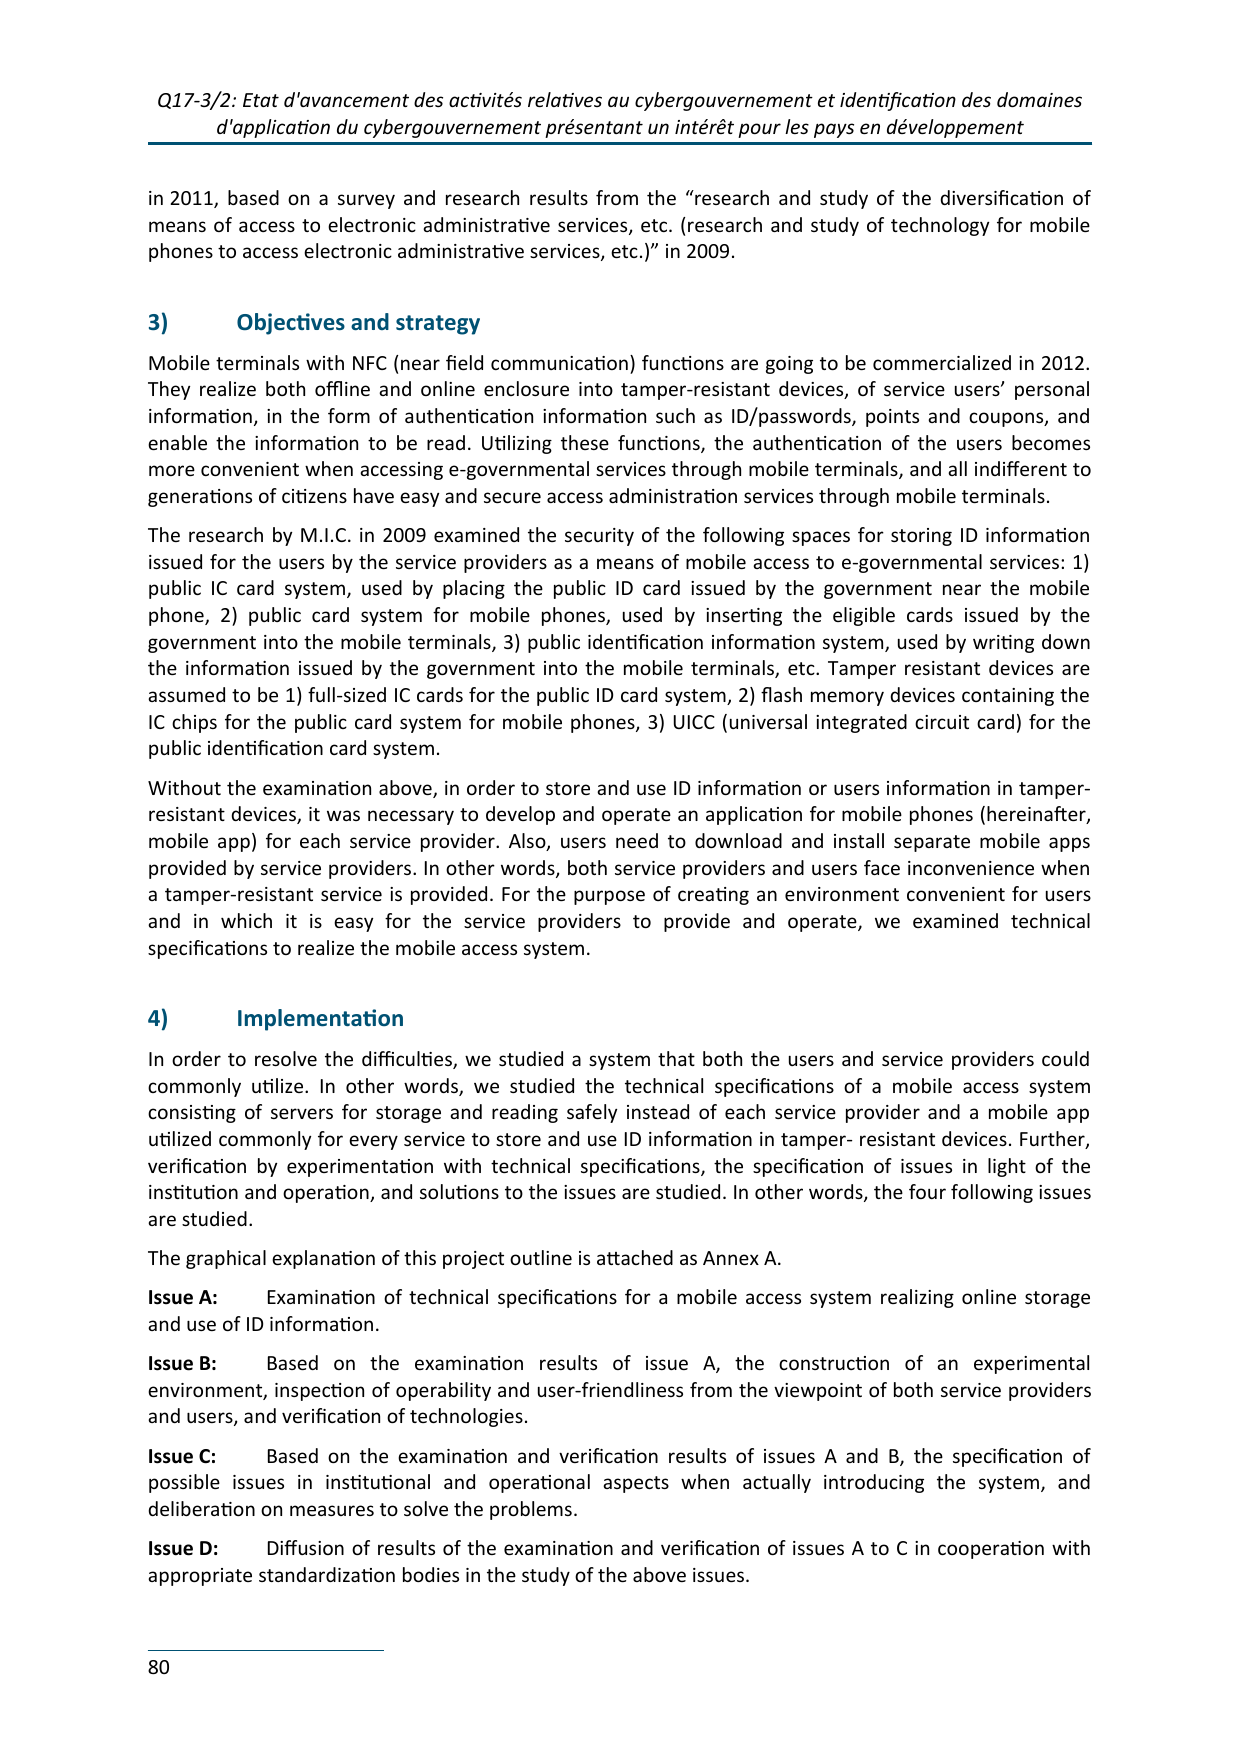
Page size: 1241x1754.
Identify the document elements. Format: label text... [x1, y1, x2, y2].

subtitle 3) Objectives and strategy [148, 306, 1092, 336]
text Issue D: Diffusion of results of the examination and verification of issues A to C in cooperation with appropriate standardization bodies in the study of the above issues. [148, 1534, 1092, 1588]
text Issue C: Based on the examination and verification results of issues A and B, the specification of possible issues in institutional and operational aspects when actually introducing the system, and deliberation on measures to solve the problems. [148, 1442, 1092, 1522]
text The research by M.I.C. in 2009 examined the security of the following spaces for storing ID information issued for the users by the service providers as a means of mobile access to e-governmental services: 1) public IC card system, used by placing the public ID card issued by the government near the mobile phone, 2) public card system for mobile phones, used by inserting the eligible cards issued by the government into the mobile terminals, 3) public identification information system, used by writing down the information issued by the government into the mobile terminals, etc. Tamper resistant devices are assumed to be 1) full-sized IC cards for the public ID card system, 2) flash memory devices containing the IC chips for the public card system for mobile phones, 3) UICC (universal integrated circuit card) for the public identification card system. [148, 521, 1092, 761]
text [148, 184, 1092, 264]
text Without the examination above, in order to store and use ID information or users information in tamper-resistant devices, it was necessary to develop and operate an application for mobile phones (hereinafter, mobile app) for each service provider. Also, users need to download and install separate mobile apps provided by service providers. In other words, both service providers and users face inconvenience when a tamper-resistant service is provided. For the purpose of creating an environment convenient for users and in which it is easy for the service providers to provide and operate, we examined technical specifications to realize the mobile access system. [148, 774, 1092, 960]
subtitle 4) Implementation [148, 1002, 1092, 1033]
text In order to resolve the difficulties, we studied a system that both the users and service providers could commonly utilize. In other words, we studied the technical specifications of a mobile access system consisting of servers for storage and reading safely instead of each service provider and a mobile app utilized commonly for every service to store and use ID information in tamper- resistant devices. Further, verification by experimentation with technical specifications, the specification of issues in light of the institution and operation, and solutions to the issues are studied. In other words, the four following issues are studied. [148, 1045, 1092, 1232]
text Issue B: Based on the examination results of issue A, the construction of an experimental environment, inspection of operability and user-friendliness from the viewpoint of both service providers and users, and verification of technologies. [148, 1349, 1092, 1429]
text Mobile terminals with NFC (near field communication) functions are going to be commercialized in 2012. They realize both offline and online enclosure into tamper-resistant devices, of service users’ personal information, in the form of authentication information such as ID/passwords, points and coupons, and enable the information to be read. Utilizing these functions, the authentication of the users becomes more convenient when accessing e-governmental services through mobile terminals, and all indifferent to generations of citizens have easy and secure access administration services through mobile terminals. [148, 349, 1092, 509]
text The graphical explanation of this project outline is attached as Annex A. [148, 1244, 1092, 1271]
text Issue A: Examination of technical specifications for a mobile access system realizing online storage and use of ID information. [148, 1283, 1092, 1337]
